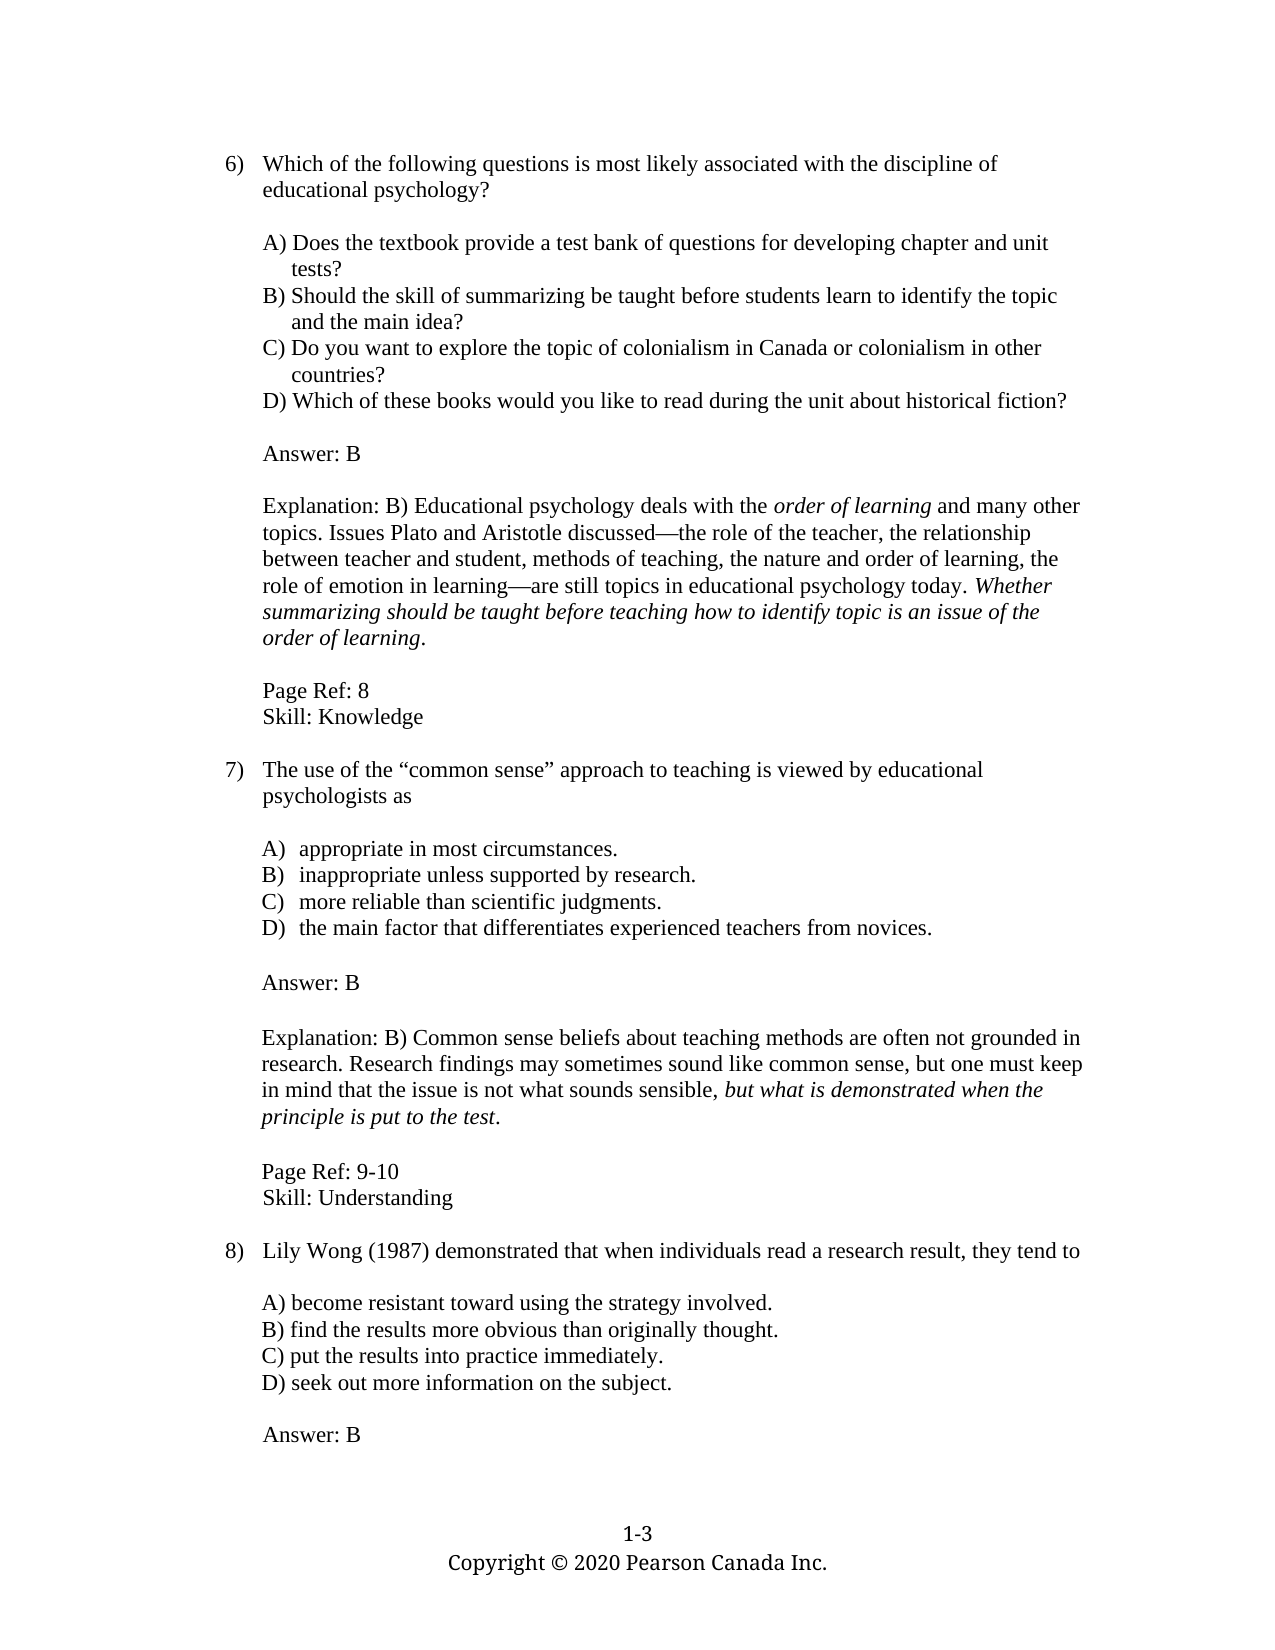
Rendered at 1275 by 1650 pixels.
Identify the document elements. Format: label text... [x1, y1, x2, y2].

text C) put the results into practice immediately. [187, 1342, 1087, 1368]
text Explanation: B) Common sense beliefs about teaching methods are often not grounded in research. Research findings may sometimes sound like common sense, but one must keep in mind that the issue is not what sounds sensible, but what is demonstrated when the principle is put to the test. [261, 1024, 1087, 1129]
text Answer: B [262, 440, 1087, 466]
text D) seek out more information on the subject. [187, 1368, 1087, 1395]
text Explanation: B) Educational psychology deals with the order of learning and many other topics. Issues Plato and Aristotle discussed—the role of the teacher, the relationship between teacher and student, methods of teaching, the nature and order of learning, the role of emotion in learning—are still topics in educational psychology today. Whether summarizing should be taught before teaching how to identify topic is an issue of the order of learning. [262, 493, 1087, 651]
list appropriate in most circumstances. [261, 835, 1087, 862]
list inappropriate unless supported by research. [261, 862, 1087, 888]
text A) Does the textbook provide a test bank of questions for developing chapter and unit tests? [262, 229, 1087, 282]
text Page Ref: 9-10 [187, 1158, 1087, 1184]
text Skill: Knowledge [262, 703, 1087, 730]
text C) Do you want to explore the topic of colonialism in Canada or colonialism in other countries? [262, 334, 1087, 387]
list the main factor that differentiates experienced teachers from novices. [261, 914, 1087, 941]
text A) become resistant toward using the strategy involved. [187, 1289, 1087, 1316]
text D) Which of these books would you like to read during the unit about historical fiction? [262, 387, 1087, 413]
text Answer: B [262, 1421, 1087, 1448]
text Answer: B [261, 969, 1087, 995]
text Page Ref: 8 [262, 677, 1087, 703]
list Lily Wong (1987) demonstrated that when individuals read a research result, they tend to [225, 1237, 1087, 1263]
text B) Should the skill of summarizing be taught before students learn to identify the topic and the main idea? [262, 282, 1087, 334]
list The use of the “common sense” approach to teaching is viewed by educational psychologists as [225, 756, 1087, 809]
list Which of the following questions is most likely associated with the discipline of educational psychology? [225, 150, 1087, 203]
text Skill: Understanding [187, 1184, 1087, 1210]
list more reliable than scientific judgments. [261, 888, 1087, 914]
text B) find the results more obvious than originally thought. [187, 1316, 1087, 1342]
